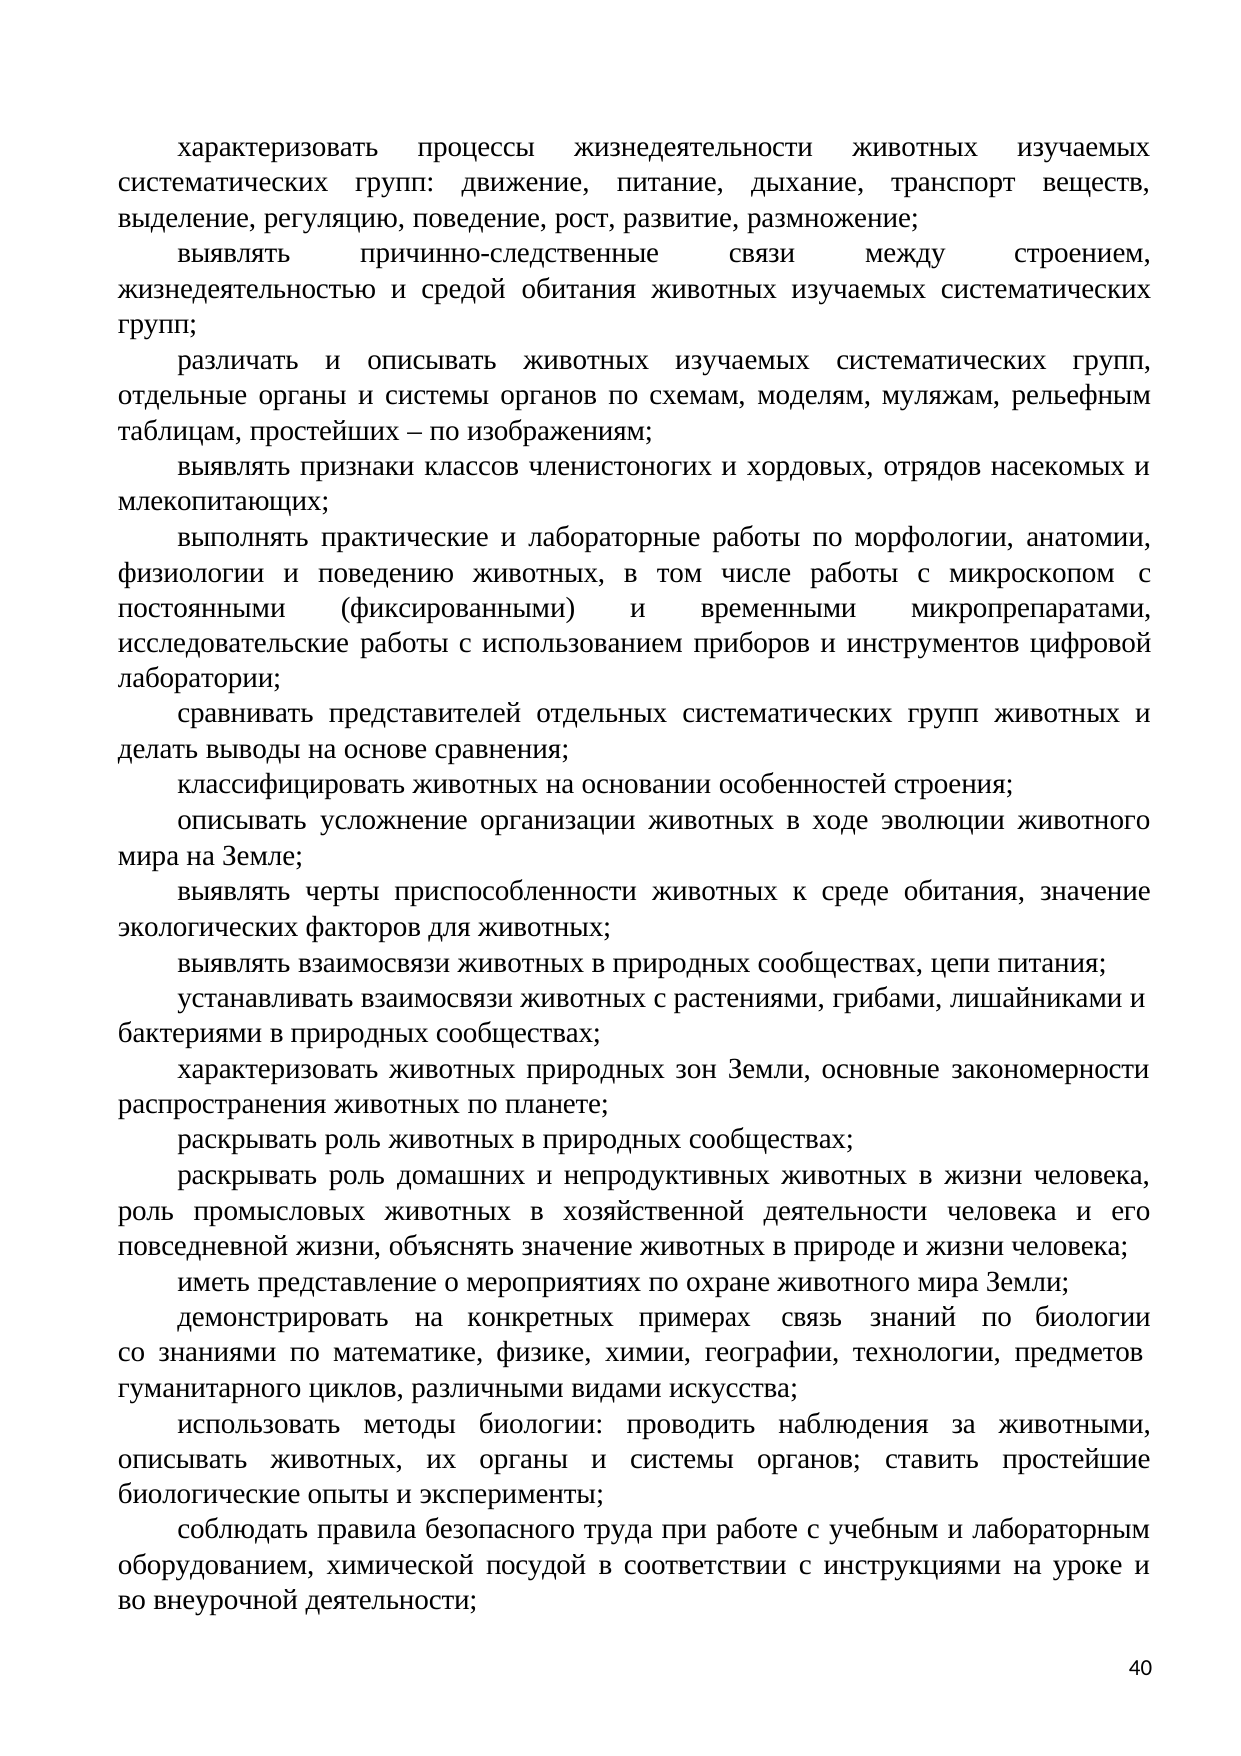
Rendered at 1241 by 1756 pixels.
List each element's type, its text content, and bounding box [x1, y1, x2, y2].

text выявлять черты приспособленности животных к среде обитания, значение экологических факторов для животных; [118, 873, 1151, 942]
text выполнять практические и лабораторные работы по морфологии, анатомии, физиологии и поведению животных, в том числе работы с микроскопом с постоянными (фиксированными) и временными микропрепаратами, исследовательские работы с использованием приборов и инструментов цифровой лаборатории; [118, 519, 1152, 694]
text раскрывать роль животных в природных сообществах; [177, 1121, 1163, 1155]
text характеризовать процессы жизнедеятельности животных изучаемых систематических групп: движение, питание, дыхание, транспорт веществ, выделение, регуляцию, поведение, рост, развитие, размножение; [118, 129, 1151, 233]
text различать и описывать животных изучаемых систематических групп, отдельные органы и системы органов по схемам, моделям, муляжам, рельефным таблицам, простейших – по изображениям; [118, 342, 1151, 446]
text использовать методы биологии: проводить наблюдения за животными, описывать животных, их органы и системы органов; ставить простейшие биологические опыты и эксперименты; [118, 1406, 1151, 1510]
text выявлять признаки классов членистоногих и хордовых, отрядов насекомых и млекопитающих; [118, 448, 1150, 517]
text характеризовать животных природных зон Земли, основные закономерности распространения животных по планете; [118, 1051, 1149, 1120]
text бактериями в природных сообществах; [118, 1015, 1163, 1049]
text классифицировать животных на основании особенностей строения; [177, 767, 1163, 800]
text выявлять причинно-следственные связи между строением, жизнедеятельностью и средой обитания животных изучаемых систематических групп; [118, 235, 1151, 340]
text соблюдать правила безопасного труда при работе с учебным и лабораторным оборудованием, химической посудой в соответствии с инструкциями на уроке и во внеурочной деятельности; [118, 1511, 1150, 1616]
text выявлять взаимосвязи животных в природных сообществах, цепи питания; устанавливать взаимосвязи животных с растениями, грибами, лишайниками и [177, 945, 1163, 1013]
text иметь представление о мероприятиях по охране животного мира Земли; демонстрировать на конкретных примерах связь знаний по биологии [177, 1264, 1152, 1332]
text описывать усложнение организации животных в ходе эволюции животного мира на Земле; [118, 802, 1151, 871]
text раскрывать роль домашних и непродуктивных животных в жизни человека, роль промысловых животных в хозяйственной деятельности человека и его повседневной жизни, объяснять значение животных в природе и жизни человека; [118, 1157, 1150, 1261]
text сравнивать представителей отдельных систематических групп животных и делать выводы на основе сравнения; [118, 696, 1150, 765]
text со знаниями по математике, физике, химии, географии, технологии, предметов гуманитарного циклов, различными видами искусства; [118, 1334, 1146, 1403]
